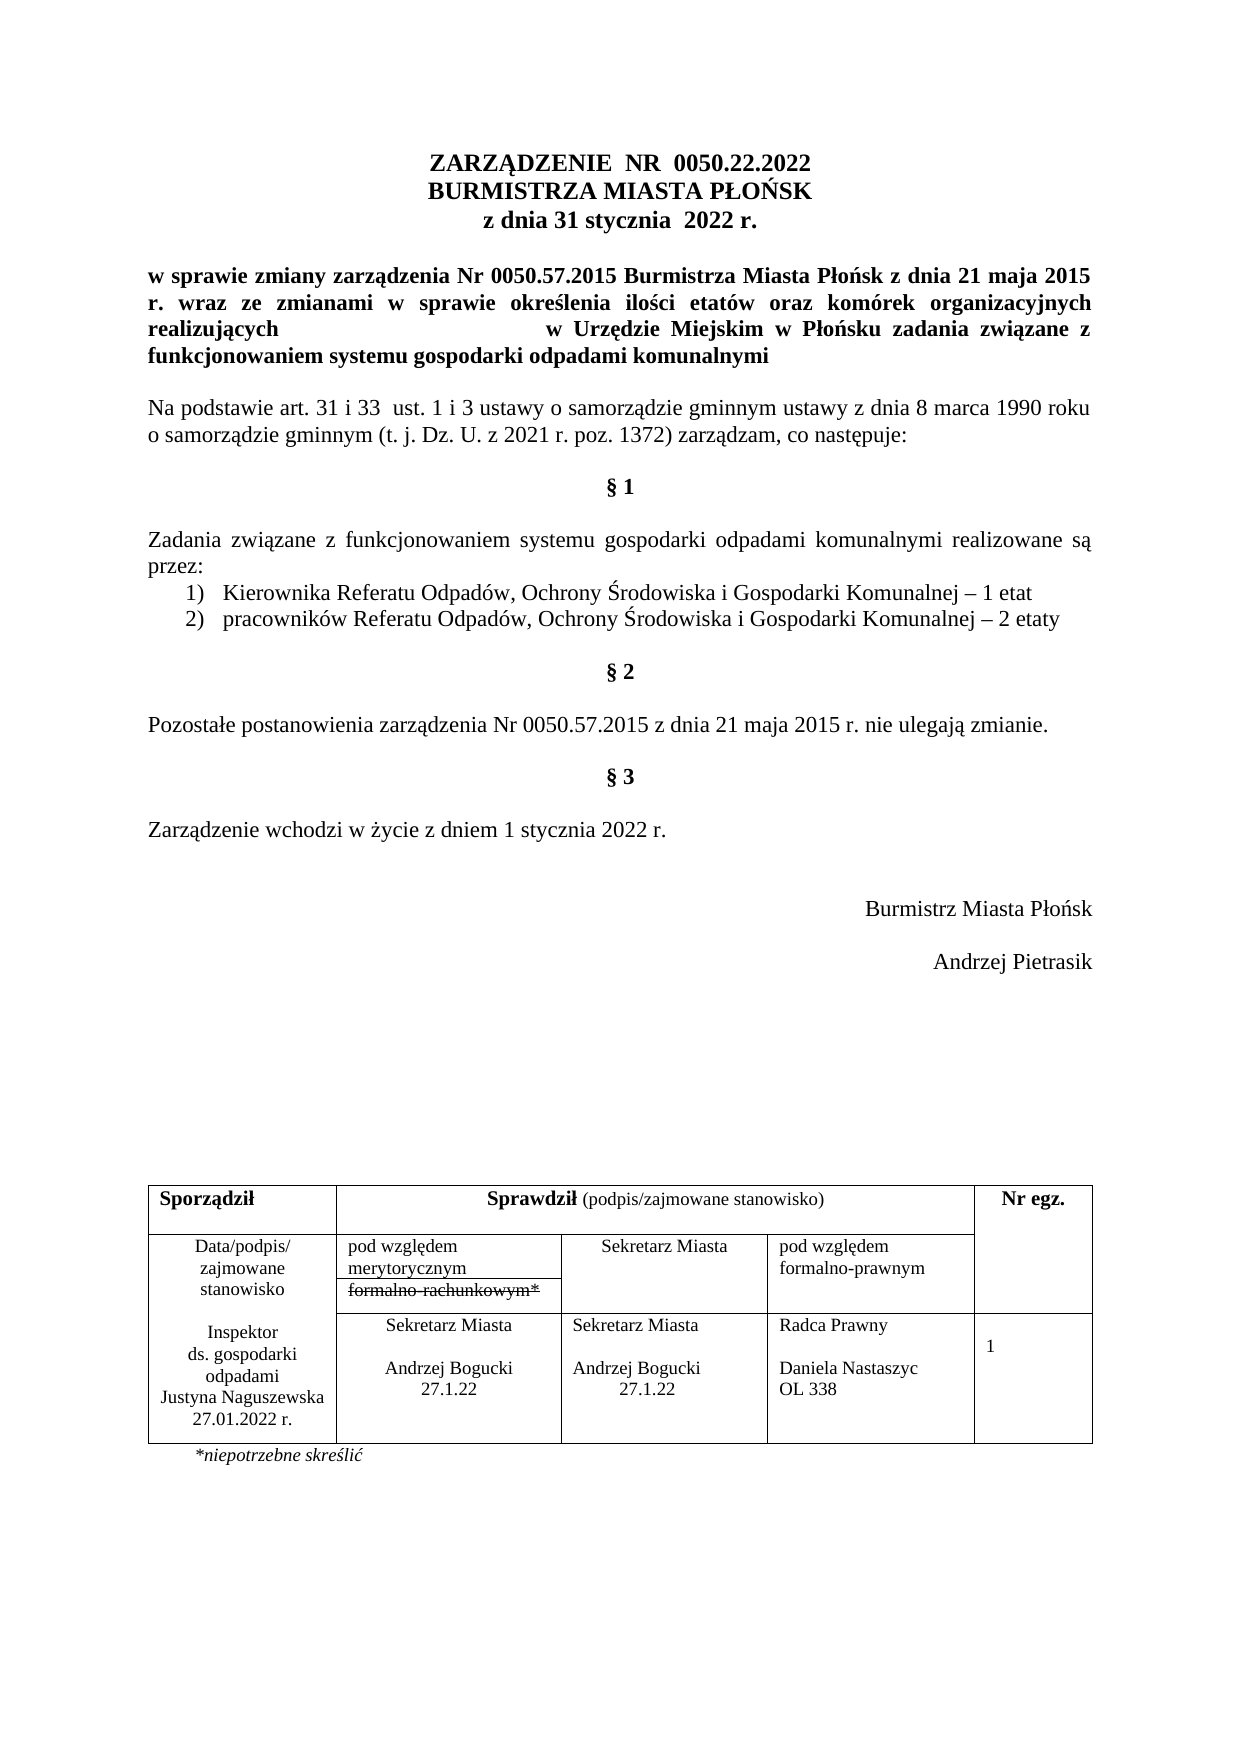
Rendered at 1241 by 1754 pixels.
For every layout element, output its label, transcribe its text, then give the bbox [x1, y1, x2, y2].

text Andrzej Pietrasik [148, 948, 1093, 974]
table_cell Data/podpis/ zajmowane stanowisko Inspektor ds. gospodarki odpadami Justyna Naguszewska 27.01.2022 r. [149, 1235, 336, 1443]
table_header Sprawdził (podpis/zajmowane stanowisko) [337, 1186, 974, 1234]
text BURMISTRZA MIASTA PŁOŃSK [148, 176, 1093, 205]
table_cell Sekretarz Miasta Andrzej Bogucki 27.1.22 [562, 1314, 767, 1443]
list pracowników Referatu Odpadów, Ochrony Środowiska i Gospodarki Komunalnej – 2 etaty [185, 605, 1093, 632]
text ZARZĄDZENIE NR 0050.22.2022 [148, 148, 1093, 176]
table_header Nr egz. [975, 1186, 1092, 1312]
text § 3 [148, 763, 1093, 790]
table_cell pod względem merytorycznym [337, 1235, 561, 1278]
table_cell Sekretarz Miasta Andrzej Bogucki 27.1.22 [337, 1314, 561, 1443]
table_cell Radca Prawny Daniela Nastaszyc OL 338 [768, 1314, 974, 1443]
text Burmistrz Miasta Płońsk [148, 895, 1093, 921]
text w sprawie zmiany zarządzenia Nr 0050.57.2015 Burmistrza Miasta Płońsk z dnia 21 maja 2015 r. wraz ze zmianami w sprawie określenia ilości etatów oraz komórek organizacyjnych realizujących w Urzędzie Miejskim w Płońsku zadania związane z funkcjonowaniem systemu gospodarki odpadami komunalnymi [148, 263, 1093, 368]
table_cell pod względem formalno-prawnym [768, 1235, 974, 1312]
text § 2 [148, 658, 1093, 684]
text Zarządzenie wchodzi w życie z dniem 1 stycznia 2022 r. [148, 816, 1093, 842]
list Kierownika Referatu Odpadów, Ochrony Środowiska i Gospodarki Komunalnej – 1 etat [185, 579, 1093, 605]
text § 1 [148, 473, 1093, 500]
table_cell Sekretarz Miasta [562, 1235, 767, 1312]
text Pozostałe postanowienia zarządzenia Nr 0050.57.2015 z dnia 21 maja 2015 r. nie ulegają zmianie. [148, 711, 1093, 737]
table_header Sporządził [149, 1186, 336, 1234]
table_cell formalno-rachunkowym* [337, 1279, 561, 1312]
table_cell 1 [975, 1314, 1092, 1443]
text Zadania związane z funkcjonowaniem systemu gospodarki odpadami komunalnymi realizowane są przez: [148, 526, 1093, 579]
text Na podstawie art. 31 i 33 ust. 1 i 3 ustawy o samorządzie gminnym ustawy z dnia 8 marca 1990 roku o samorządzie gminnym (t. j. Dz. U. z 2021 r. poz. 1372) zarządzam, co następuje: [148, 394, 1093, 447]
text z dnia 31 stycznia 2022 r. [148, 205, 1093, 234]
text *niepotrzebne skreślić [148, 1444, 1093, 1465]
